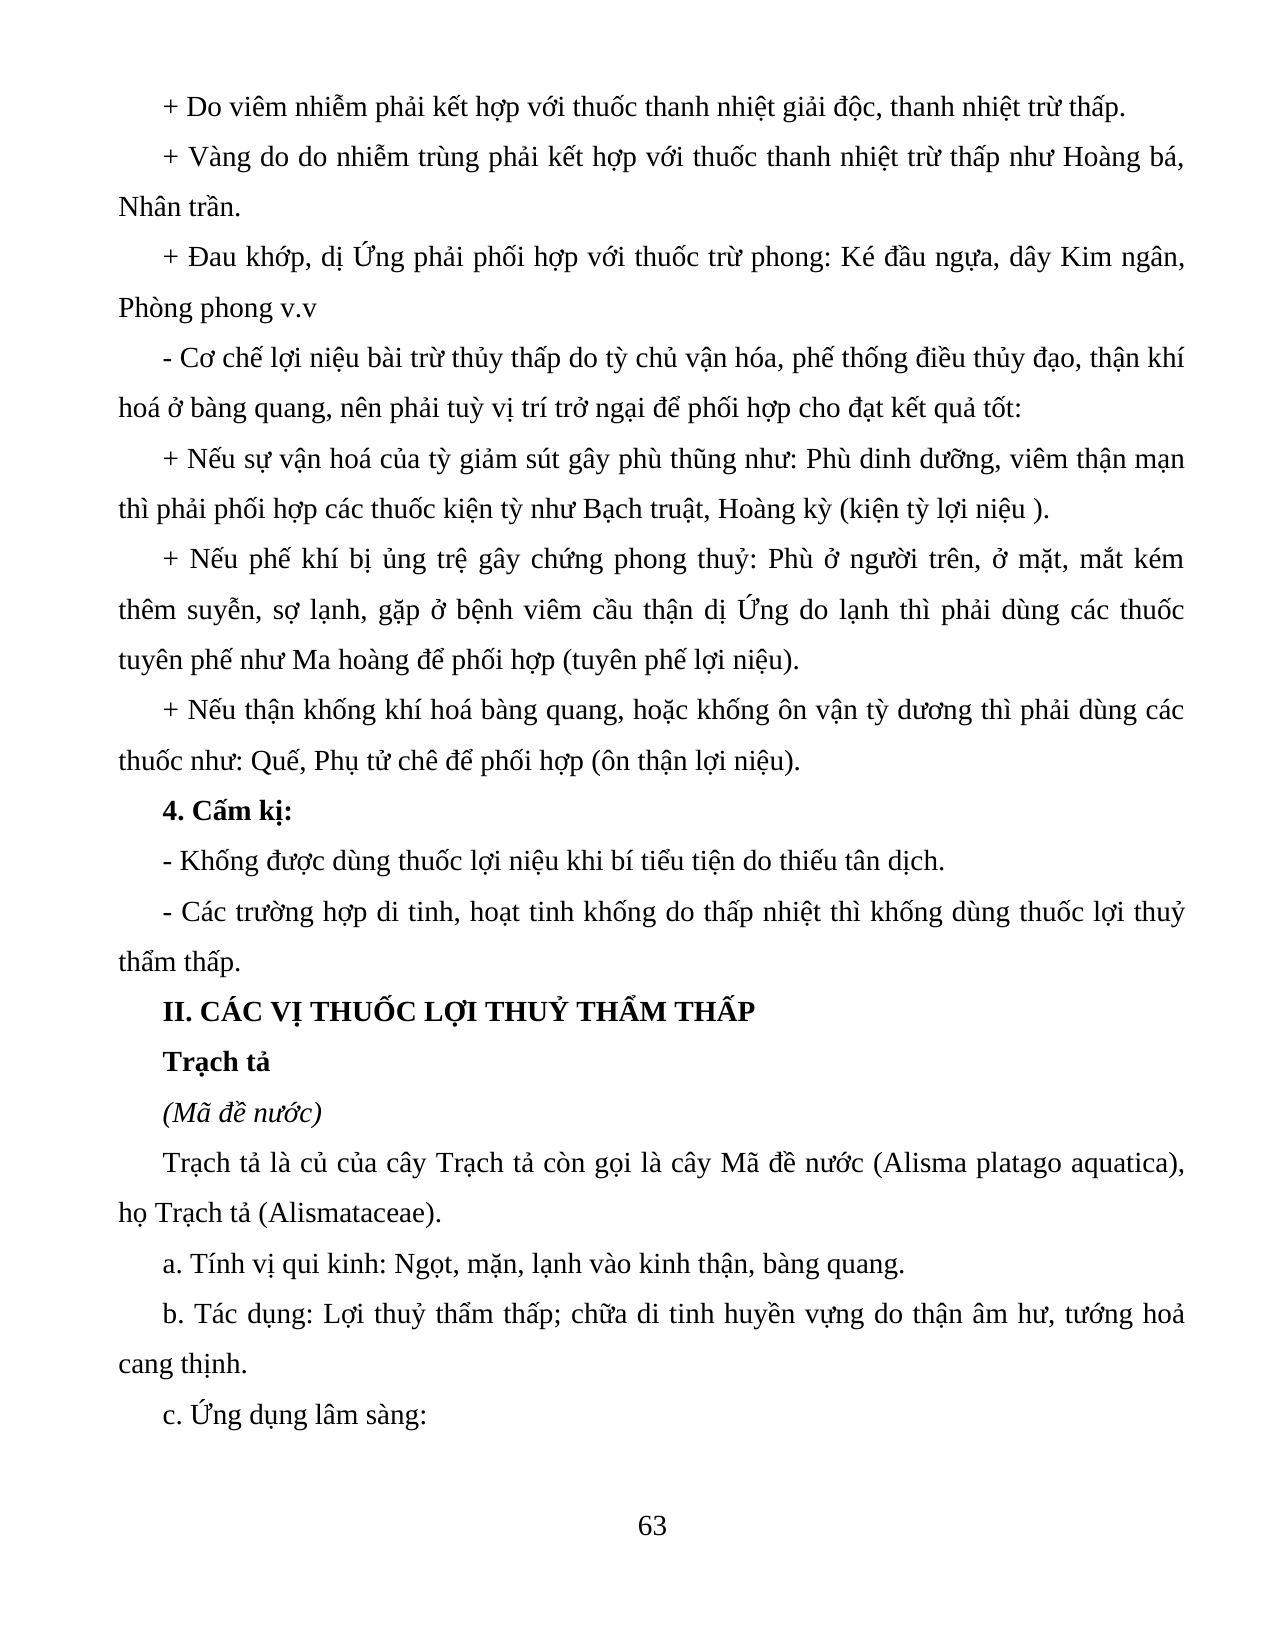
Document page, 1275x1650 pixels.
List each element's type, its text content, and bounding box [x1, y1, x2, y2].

text + Đau khớp, dị Ứng phải phối hợp với thuốc trừ phong: Ké đầu ngựa, dây Kim ngân, Phòng phong v.v [118, 239, 1186, 323]
text Trạch tả là củ của cây Trạch tả còn gọi là cây Mã đề nước (Alisma platago aquatica), họ Trạch tả (Alismataceae). [118, 1145, 1186, 1229]
text + Nếu sự vận hoá của tỳ giảm sút gây phù thũng như: Phù dinh dưỡng, viêm thận mạn thì phải phối hợp các thuốc kiện tỳ như Bạch truật, Hoàng kỳ (kiện tỳ lợi niệu ). [118, 441, 1186, 525]
text + Do viêm nhiễm phải kết hợp với thuốc thanh nhiệt giải độc, thanh nhiệt trừ thấp. [118, 89, 1186, 122]
text II. CÁC VỊ THUỐC LỢI THUỶ THẨM THẤP [118, 994, 1186, 1028]
text + Vàng do do nhiễm trùng phải kết hợp với thuốc thanh nhiệt trừ thấp như Hoàng bá, Nhân trần. [118, 139, 1186, 223]
text + Nếu thận khống khí hoá bàng quang, hoặc khống ôn vận tỳ dương thì phải dùng các thuốc như: Quế, Phụ tử chê để phối hợp (ôn thận lợi niệu). [118, 692, 1186, 776]
text c. Ứng dụng lâm sàng: [118, 1397, 1186, 1430]
text + Nếu phế khí bị ủng trệ gây chứng phong thuỷ: Phù ở người trên, ở mặt, mắt kém thêm suyễn, sợ lạnh, gặp ở bệnh viêm cầu thận dị Ứng do lạnh thì phải dùng các thuốc tuyên phế như Ma hoàng để phối hợp (tuyên phế lợi niệu). [118, 541, 1186, 676]
text (Mã đề nước) [118, 1095, 1186, 1128]
text - Các trường hợp di tinh, hoạt tinh khống do thấp nhiệt thì khống dùng thuốc lợi thuỷ thẩm thấp. [118, 894, 1186, 977]
text - Cơ chế lợi niệu bài trừ thủy thấp do tỳ chủ vận hóa, phế thống điều thủy đạo, thận khí hoá ở bàng quang, nên phải tuỳ vị trí trở ngại để phối hợp cho đạt kết quả tốt: [118, 340, 1186, 424]
text a. Tính vị qui kinh: Ngọt, mặn, lạnh vào kinh thận, bàng quang. [118, 1246, 1186, 1279]
text 4. Cấm kị: [118, 793, 1186, 827]
text Trạch tả [118, 1044, 1186, 1078]
text - Khống được dùng thuốc lợi niệu khi bí tiểu tiện do thiếu tân dịch. [118, 843, 1186, 877]
text b. Tác dụng: Lợi thuỷ thẩm thấp; chữa di tinh huyền vựng do thận âm hư, tướng hoả cang thịnh. [118, 1296, 1186, 1380]
